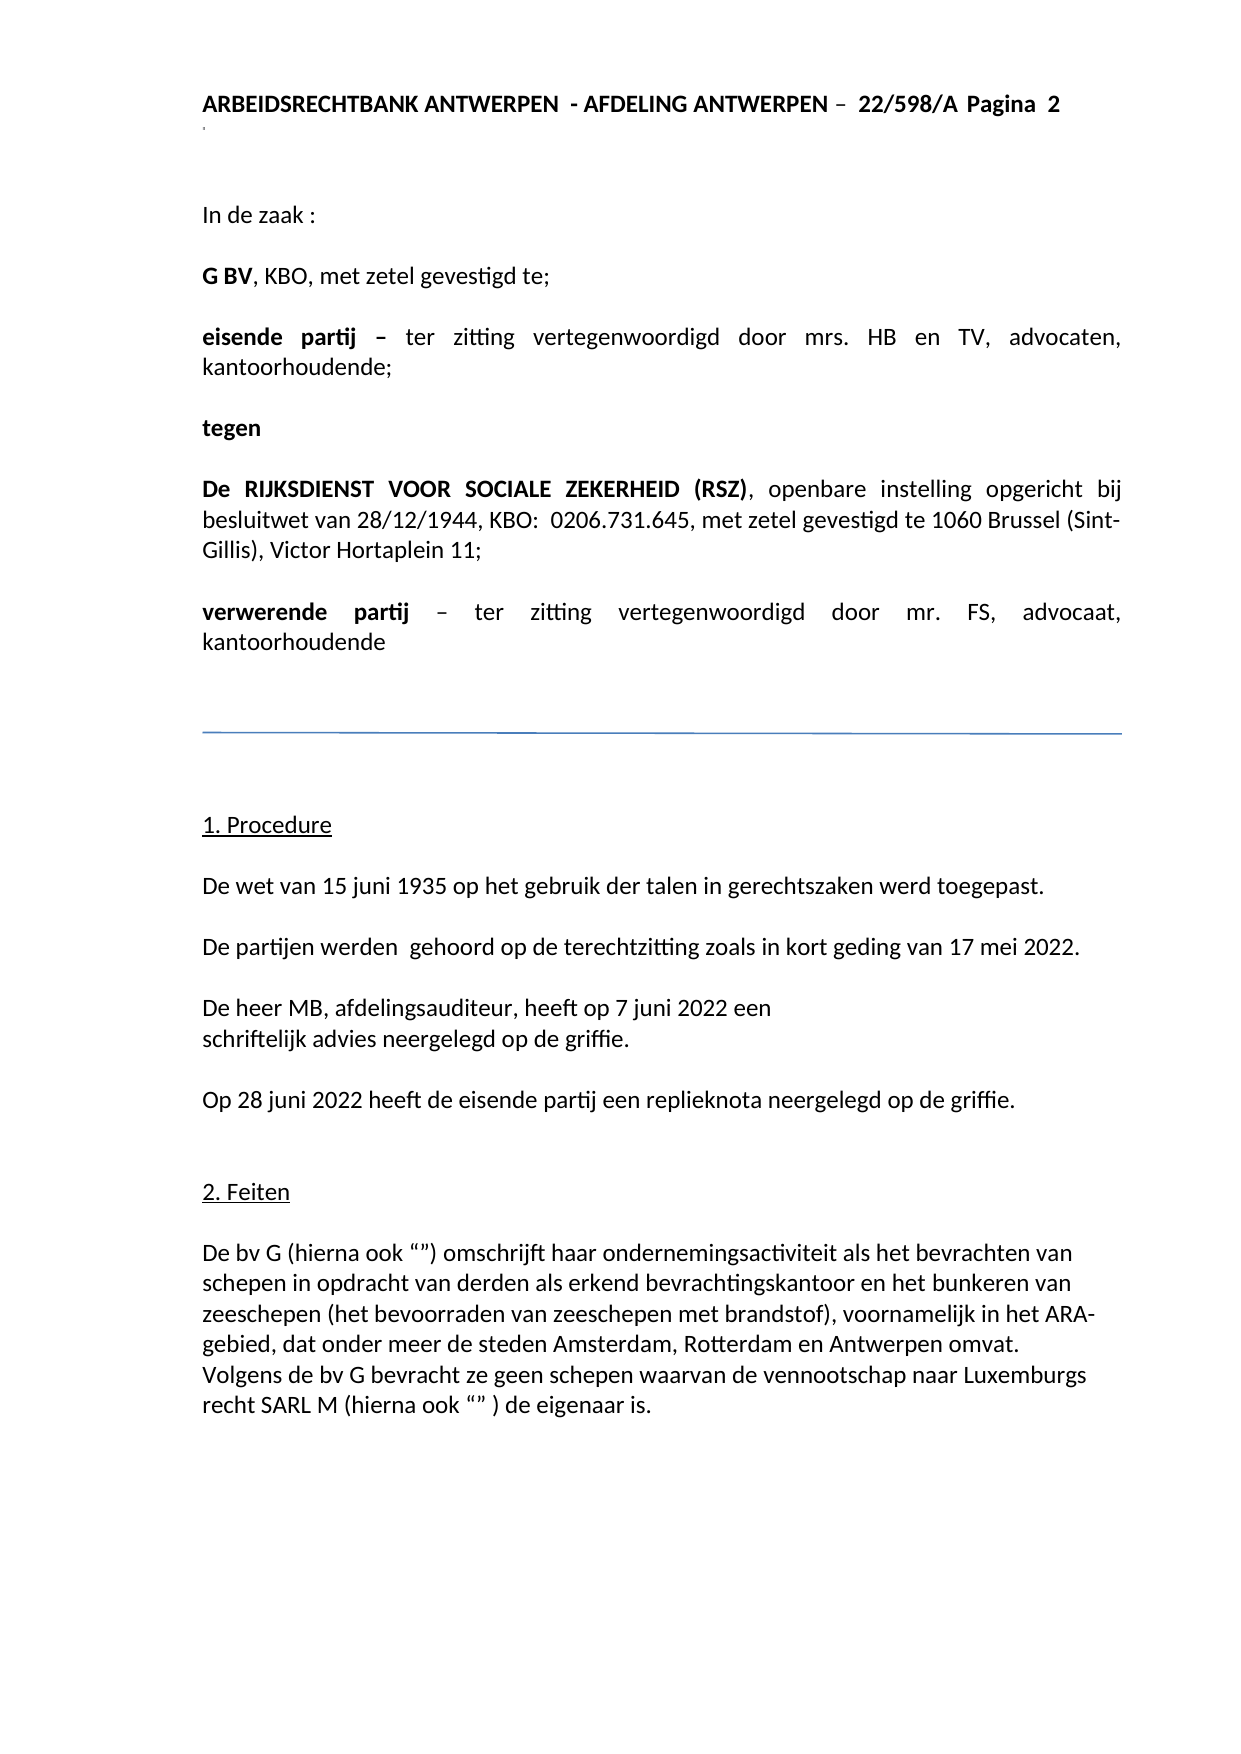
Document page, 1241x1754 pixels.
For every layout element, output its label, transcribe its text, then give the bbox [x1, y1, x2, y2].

text schriftelijk advies neergelegd op de griffie. [202, 1023, 1122, 1053]
text 1. Procedure [202, 809, 1122, 840]
text De partijen werden gehoord op de terechtzitting zoals in kort geding van 17 mei 2022. [202, 931, 1122, 962]
text tegen [202, 413, 1122, 443]
text De wet van 15 juni 1935 op het gebruik der talen in gerechtszaken werd toegepast. [202, 870, 1122, 901]
text Volgens de bv G bevracht ze geen schepen waarvan de vennootschap naar Luxemburgs recht SARL M (hierna ook “” ) de eigenaar is. [202, 1359, 1122, 1420]
text 2. Feiten [202, 1176, 1122, 1206]
text Op 28 juni 2022 heeft de eisende partij een replieknota neergelegd op de griffie. [202, 1084, 1122, 1114]
text De heer MB, afdelingsauditeur, heeft op 7 juni 2022 een [202, 992, 1122, 1023]
text G BV, KBO, met zetel gevestigd te; [202, 260, 1122, 291]
text De bv G (hierna ook “”) omschrijft haar ondernemingsactiviteit als het bevrachten van schepen in opdracht van derden als erkend bevrachtingskantoor en het bunkeren van zeeschepen (het bevoorraden van zeeschepen met brandstof), voornamelijk in het ARA-gebied, dat onder meer de steden Amsterdam, Rotterdam en Antwerpen omvat. [202, 1237, 1122, 1359]
text verwerende partij – ter zitting vertegenwoordigd door mr. FS, advocaat, kantoorhoudende [202, 596, 1122, 657]
text eisende partij – ter zitting vertegenwoordigd door mrs. HB en TV, advocaten, kantoorhoudende; [202, 321, 1122, 382]
text In de zaak : [202, 199, 1122, 229]
text De RIJKSDIENST VOOR SOCIALE ZEKERHEID (RSZ), openbare instelling opgericht bij besluitwet van 28/12/1944, KBO: 0206.731.645, met zetel gevestigd te 1060 Brussel (Sint-Gillis), Victor Hortaplein 11; [202, 474, 1122, 565]
